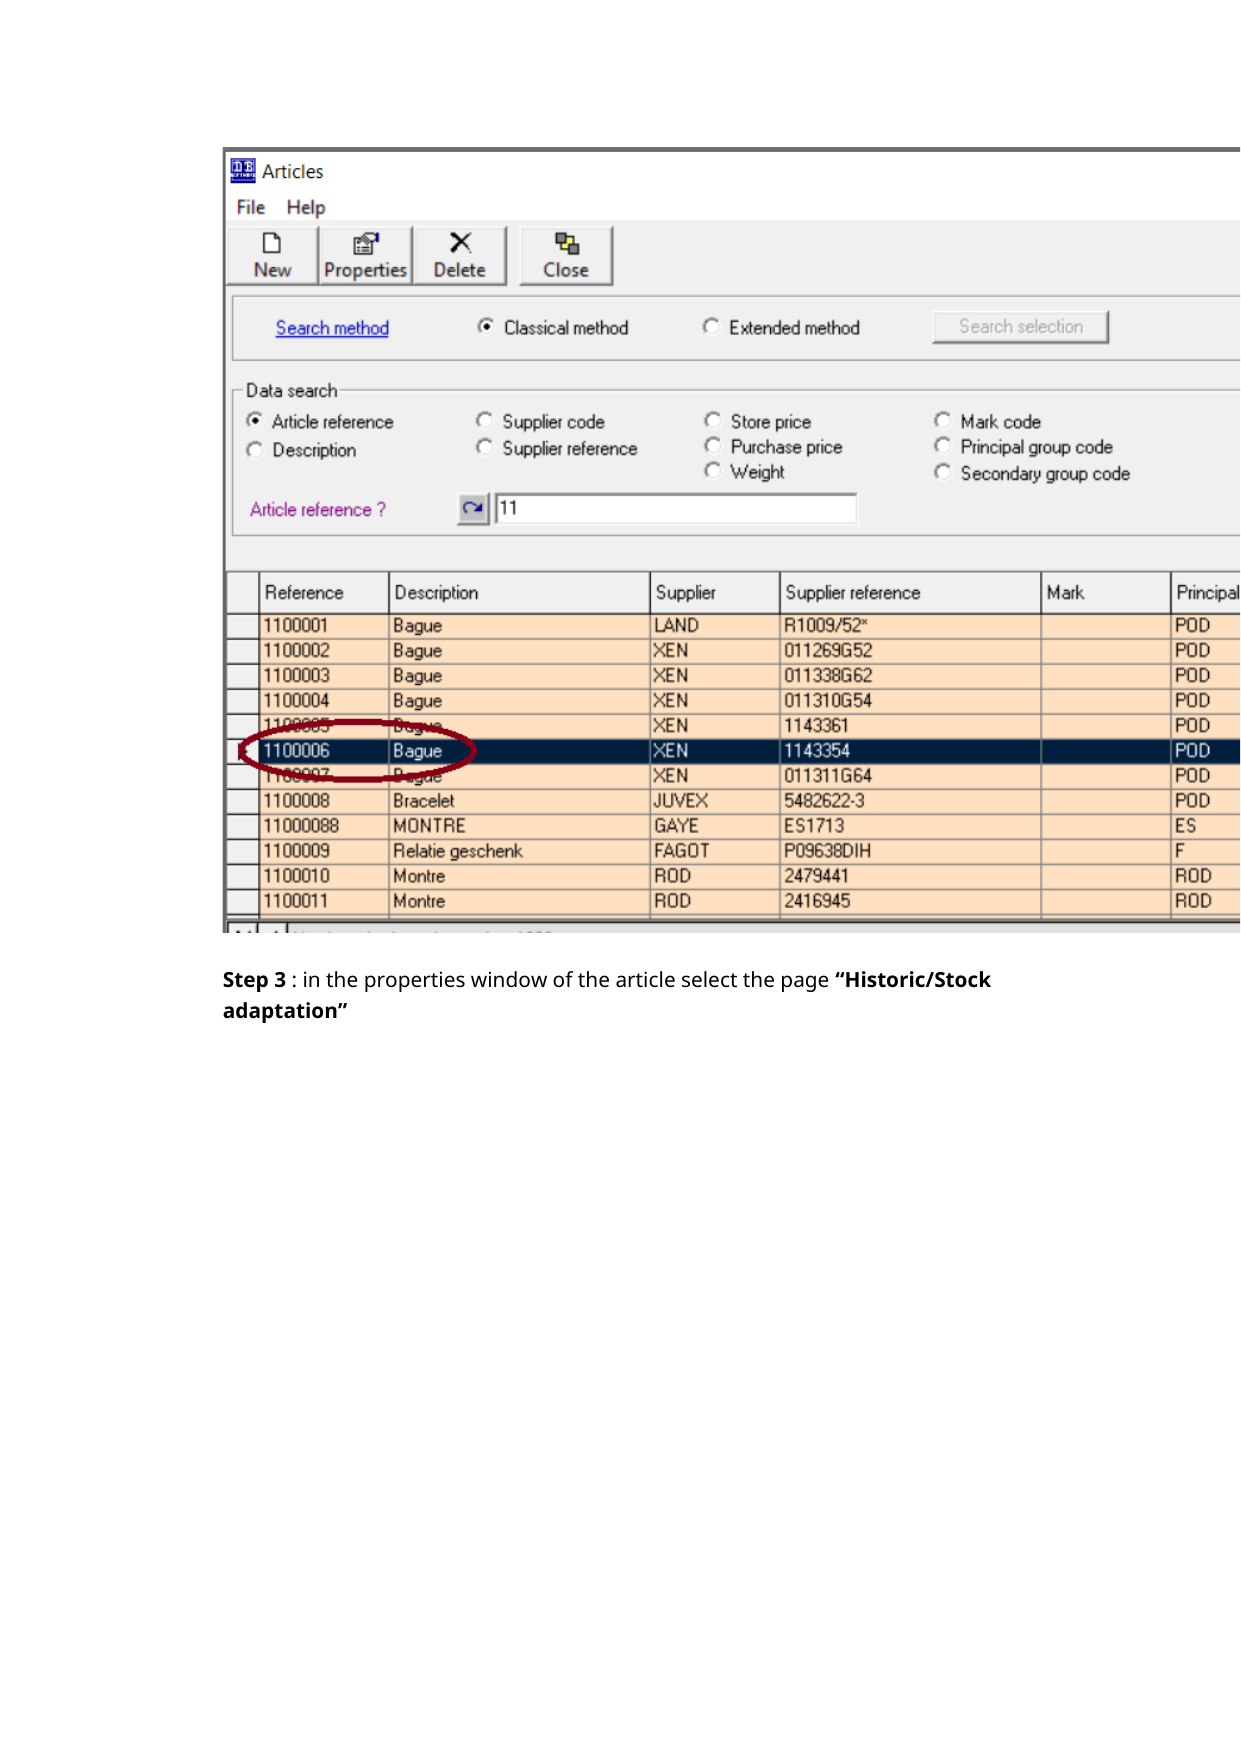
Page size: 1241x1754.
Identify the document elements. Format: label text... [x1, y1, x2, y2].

picture [222, 147, 1241, 933]
list Step 3 : in the properties window of the article select the page “Historic/Stock adaptation” [223, 965, 1093, 1024]
